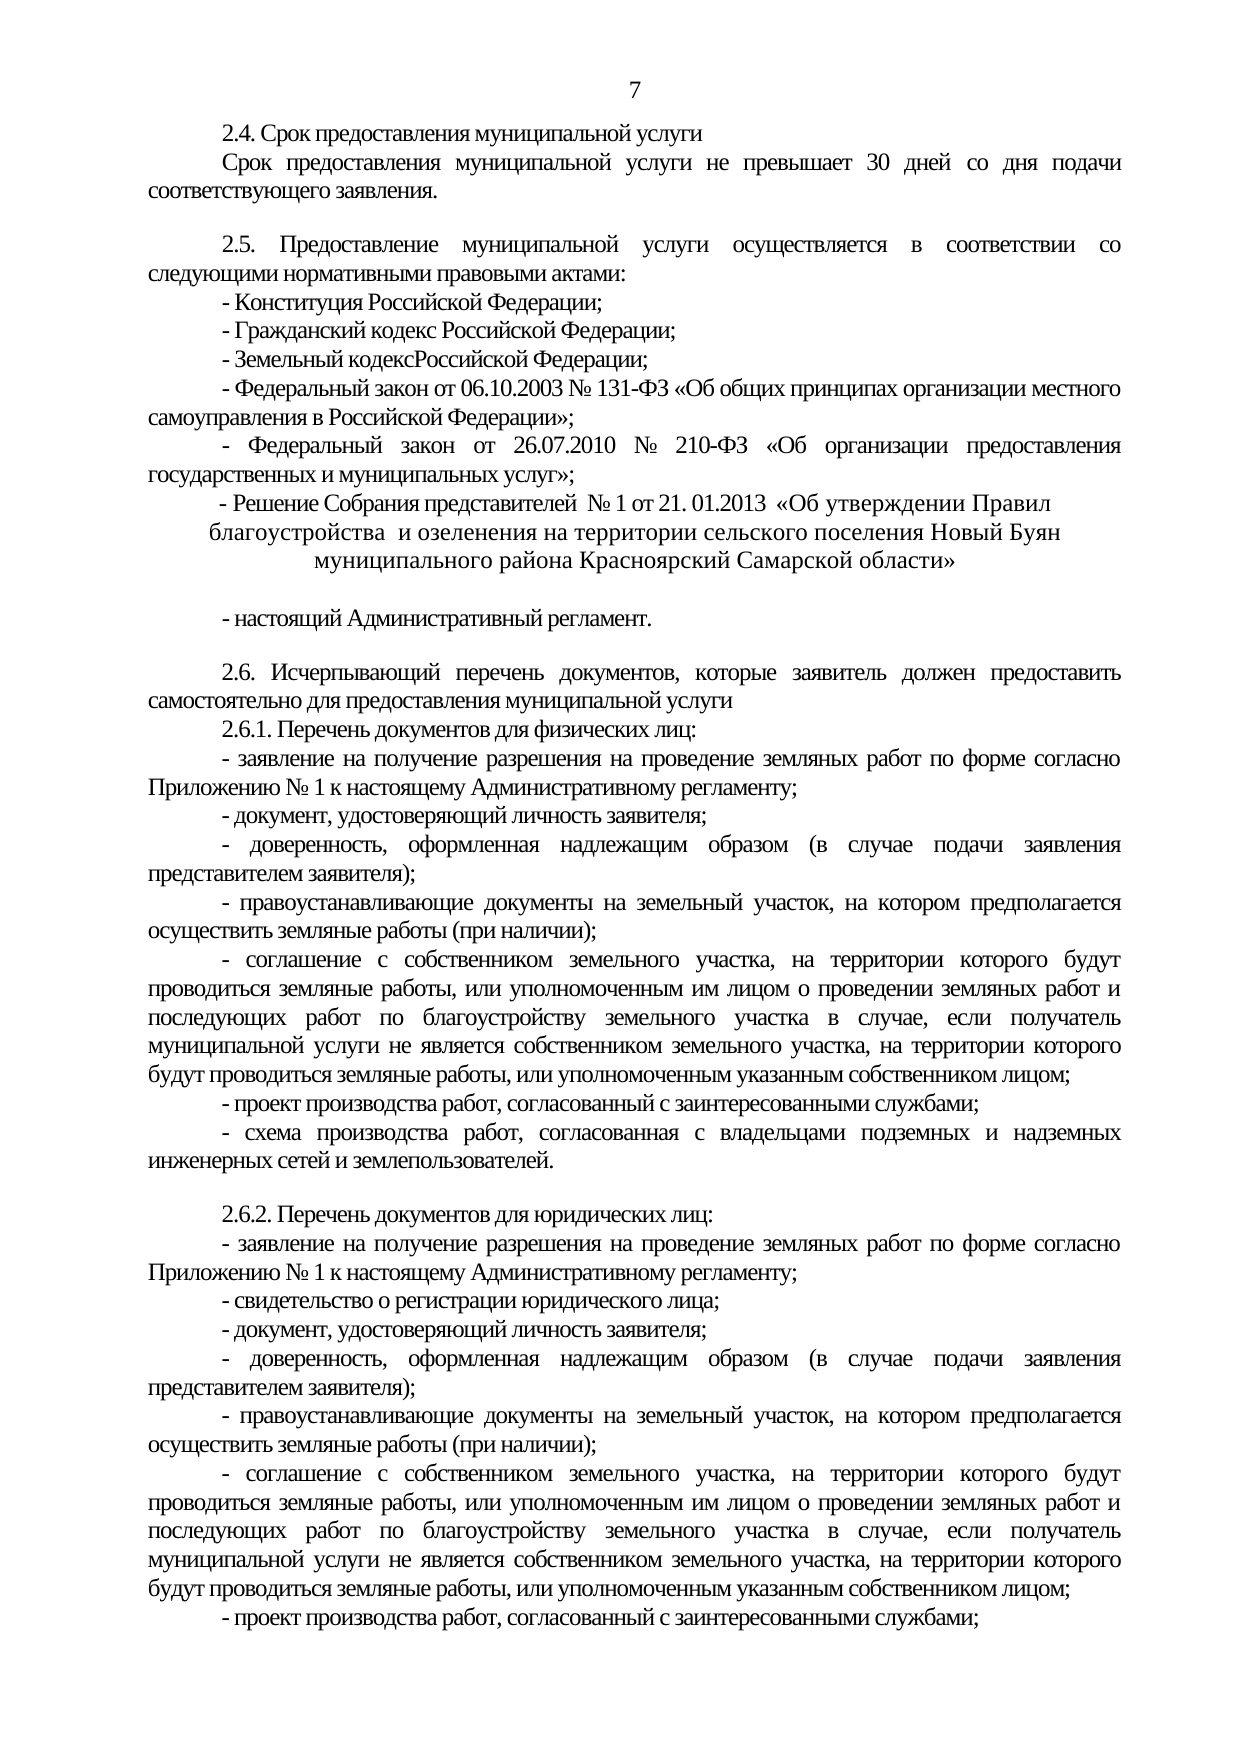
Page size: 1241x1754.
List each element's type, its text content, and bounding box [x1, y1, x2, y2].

text - схема производства работ, согласованная с владельцами подземных и надземных инженерных сетей и землепользователей. [148, 1117, 1122, 1174]
text - Решение Собрания представителей № 1 от 21. 01.2013 «Об утверждении Правил благоустройства и озеленения на территории сельского поселения Новый Буян муниципального района Красноярский Самарской области» [148, 488, 1122, 574]
text - проект производства работ, согласованный с заинтересованными службами; [148, 1088, 1122, 1117]
text - проект производства работ, согласованный с заинтересованными службами; [148, 1602, 1122, 1631]
text - соглашение с собственником земельного участка, на территории которого будут проводиться земляные работы, или уполномоченным им лицом о проведении земляных работ и последующих работ по благоустройству земельного участка в случае, если получатель муниципальной услуги не является собственником земельного участка, на территории которого будут проводиться земляные работы, или уполномоченным указанным собственником лицом; [148, 1458, 1122, 1602]
text 2.5. Предоставление муниципальной услуги осуществляется в соответствии со следующими нормативными правовыми актами: [148, 229, 1122, 287]
text 2.6. Исчерпывающий перечень документов, которые заявитель должен предоставить самостоятельно для предоставления муниципальной услуги [148, 657, 1122, 714]
text - свидетельство о регистрации юридического лица; [148, 1286, 1122, 1314]
text - Земельный кодексРоссийской Федерации; [148, 344, 1122, 373]
text - заявление на получение разрешения на проведение земляных работ по форме согласно Приложению № 1 к настоящему Административному регламенту; [148, 1228, 1122, 1286]
text - настоящий Административный регламент. [148, 603, 1122, 632]
text 2.6.2. Перечень документов для юридических лиц: [148, 1199, 1122, 1228]
text - Федеральный закон от 06.10.2003 № 131-ФЗ «Об общих принципах организации местного самоуправления в Российской Федерации»; [148, 373, 1122, 431]
text - Федеральный закон от 26.07.2010 № 210-ФЗ «Об организации предоставления государственных и муниципальных услуг»; [148, 431, 1122, 488]
text 2.6.1. Перечень документов для физических лиц: [148, 714, 1122, 743]
text - документ, удостоверяющий личность заявителя; [148, 1314, 1122, 1343]
text - заявление на получение разрешения на проведение земляных работ по форме согласно Приложению № 1 к настоящему Административному регламенту; [148, 743, 1122, 801]
text - правоустанавливающие документы на земельный участок, на котором предполагается осуществить земляные работы (при наличии); [148, 887, 1122, 944]
text 2.4. Срок предоставления муниципальной услуги [148, 118, 1122, 147]
text - доверенность, оформленная надлежащим образом (в случае подачи заявления представителем заявителя); [148, 829, 1122, 887]
text - документ, удостоверяющий личность заявителя; [148, 801, 1122, 829]
text Срок предоставления муниципальной услуги не превышает 30 дней со дня подачи соответствующего заявления. [148, 147, 1122, 204]
text - доверенность, оформленная надлежащим образом (в случае подачи заявления представителем заявителя); [148, 1343, 1122, 1401]
text - соглашение с собственником земельного участка, на территории которого будут проводиться земляные работы, или уполномоченным им лицом о проведении земляных работ и последующих работ по благоустройству земельного участка в случае, если получатель муниципальной услуги не является собственником земельного участка, на территории которого будут проводиться земляные работы, или уполномоченным указанным собственником лицом; [148, 944, 1122, 1088]
text - Гражданский кодекс Российской Федерации; [148, 316, 1122, 344]
text - Конституция Российской Федерации; [148, 287, 1122, 316]
text - правоустанавливающие документы на земельный участок, на котором предполагается осуществить земляные работы (при наличии); [148, 1401, 1122, 1458]
